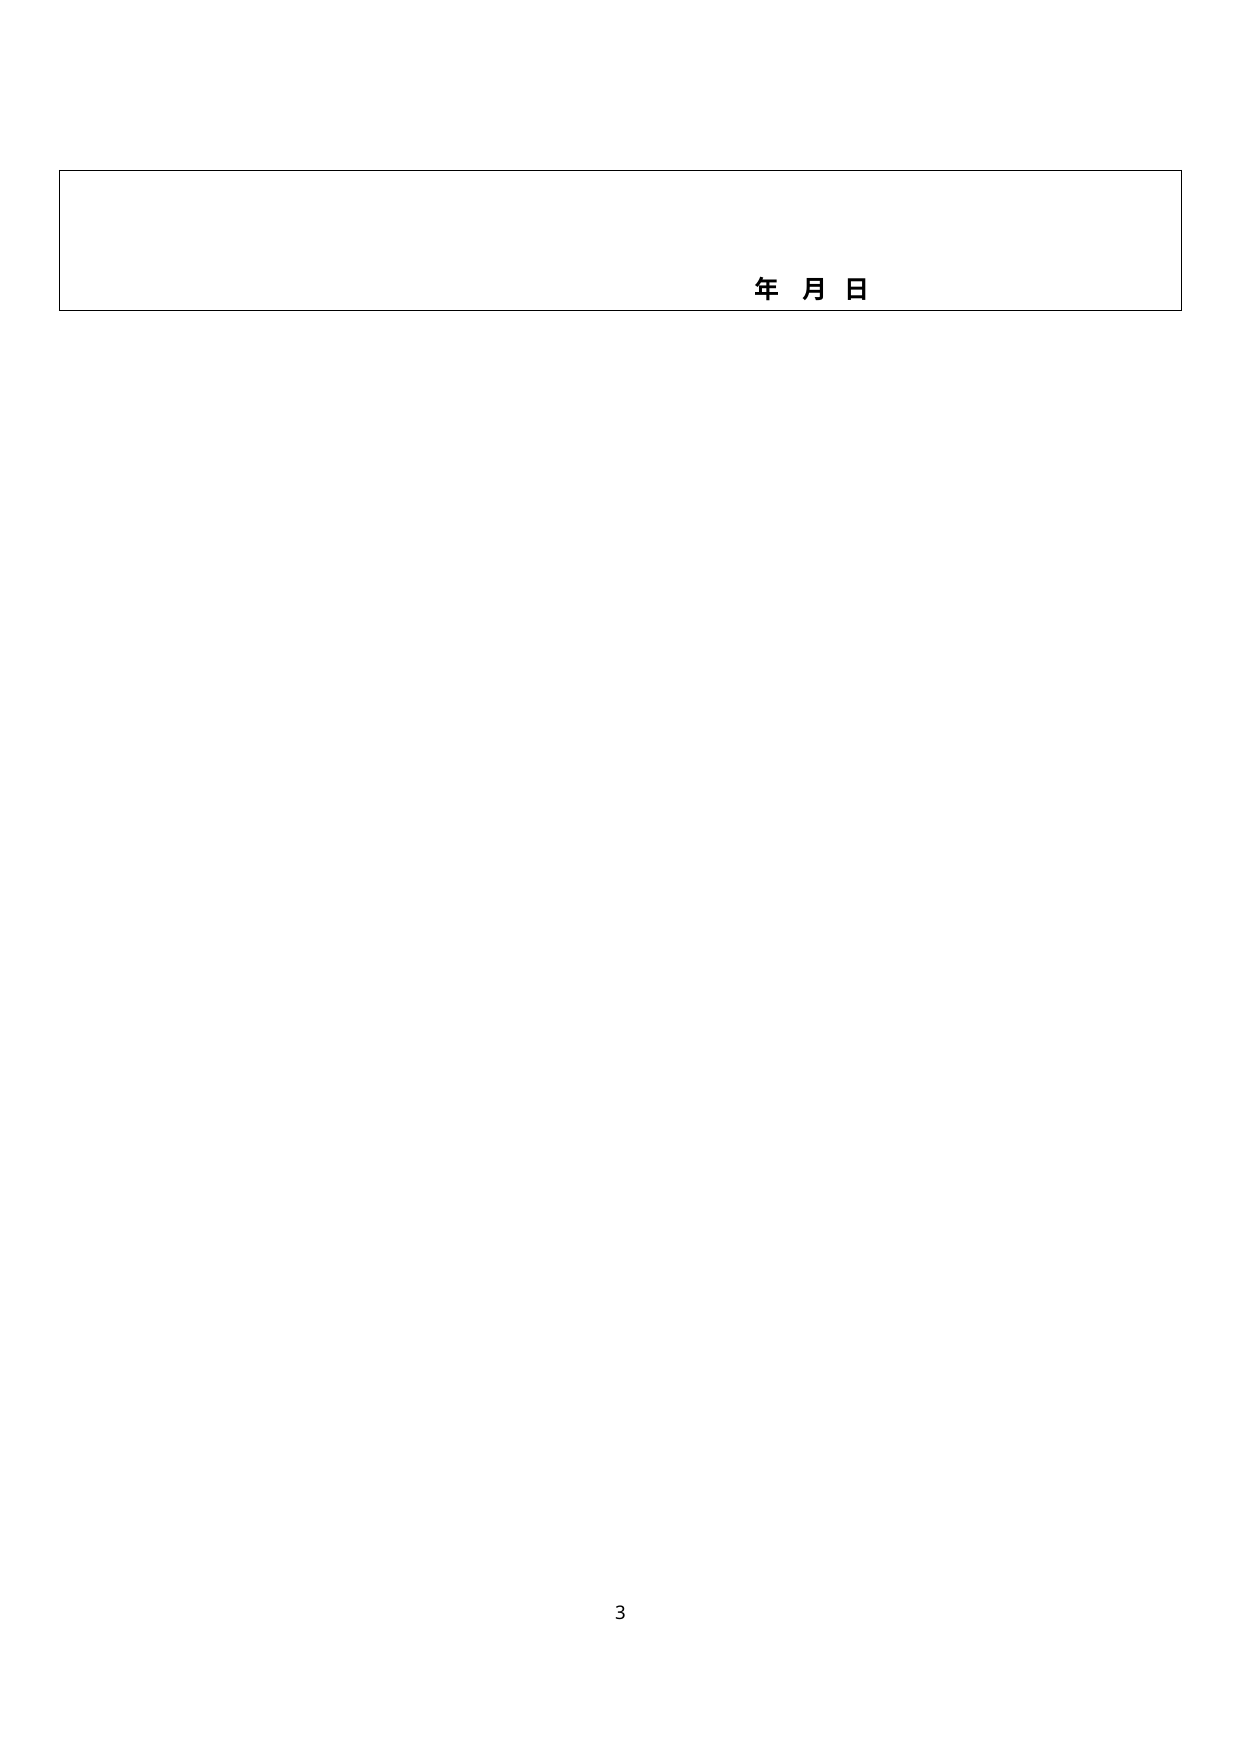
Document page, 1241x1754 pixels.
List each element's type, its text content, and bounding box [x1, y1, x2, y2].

table_cell 本人签名： 年 月 日 [60, 171, 1181, 310]
